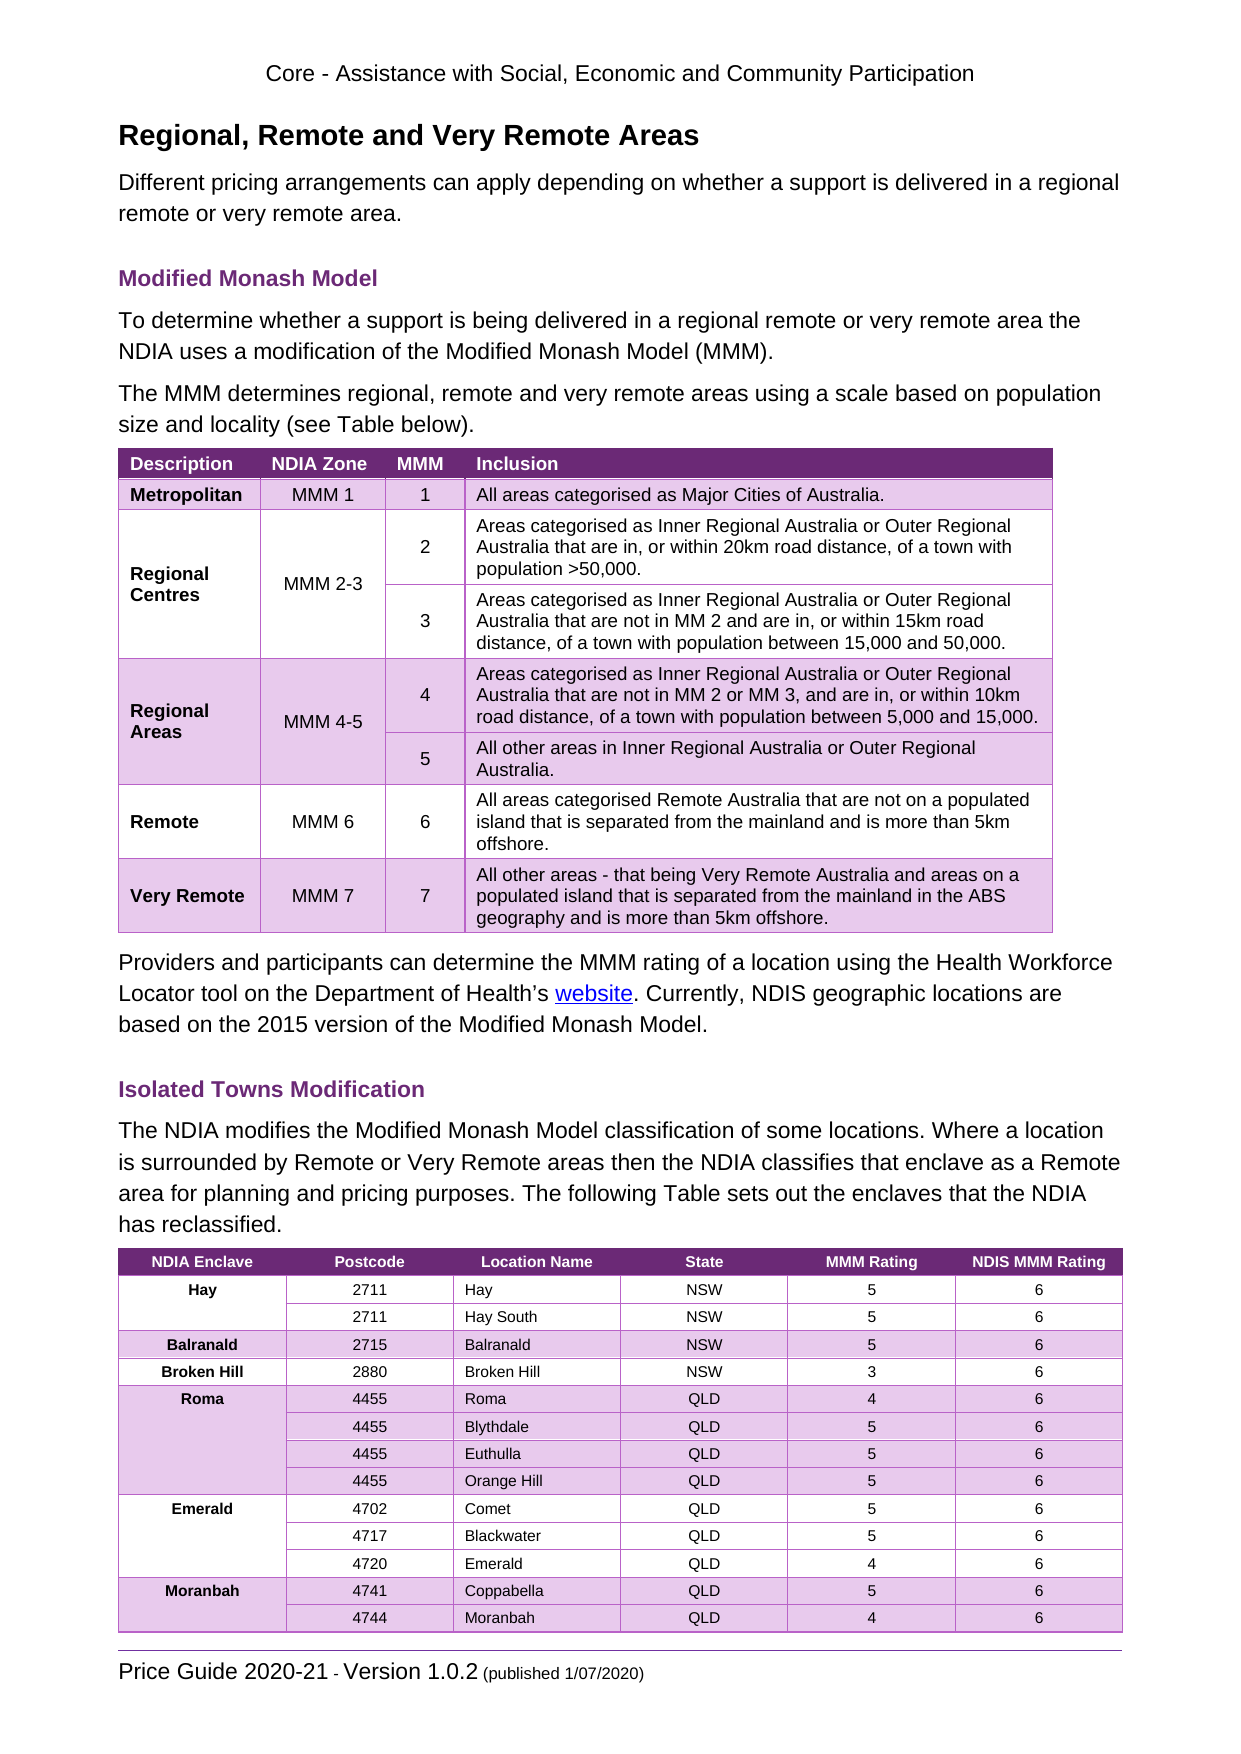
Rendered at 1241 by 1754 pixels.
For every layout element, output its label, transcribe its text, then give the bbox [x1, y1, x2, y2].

table_cell Emerald [454, 1550, 620, 1577]
table_cell 4455 [287, 1386, 453, 1412]
table_cell 5 [788, 1276, 955, 1303]
table_cell 4717 [287, 1523, 453, 1549]
table_cell Areas categorised as Inner Regional Australia or Outer Regional Australia that are in, or within 20km road distance, of a town with population >50,000. [466, 510, 1052, 583]
text The MMM determines regional, remote and very remote areas using a scale based on population size and locality (see Table below). [118, 374, 1122, 437]
table_cell Euthulla [454, 1441, 620, 1467]
table_cell 6 [956, 1468, 1122, 1494]
table_cell MMM 4-5 [261, 659, 385, 784]
table_header Location Name [454, 1249, 620, 1275]
table_cell 6 [386, 785, 464, 858]
text Different pricing arrangements can apply depending on whether a support is delivered in a regional remote or very remote area. [118, 164, 1122, 227]
table_cell Broken Hill [119, 1359, 286, 1385]
table_header Description [119, 449, 260, 478]
table_cell Orange Hill [454, 1468, 620, 1494]
table_cell 6 [956, 1495, 1122, 1522]
table_cell QLD [621, 1578, 787, 1604]
table_cell Areas categorised as Inner Regional Australia or Outer Regional Australia that are not in MM 2 and are in, or within 15km road distance, of a town with population between 15,000 and 50,000. [466, 585, 1052, 657]
table_cell 2880 [287, 1359, 453, 1385]
table_header Postcode [287, 1249, 453, 1275]
table_cell 4455 [287, 1468, 453, 1494]
table_cell 5 [788, 1495, 955, 1522]
table_cell 4455 [287, 1441, 453, 1467]
table_cell 5 [386, 733, 464, 784]
table_cell 5 [788, 1331, 955, 1357]
table_header NDIS MMM Rating [956, 1249, 1122, 1275]
table_cell QLD [621, 1386, 787, 1412]
table_cell 4744 [287, 1605, 453, 1631]
table_cell Remote [119, 785, 260, 858]
table_cell 1 [386, 480, 464, 509]
table_cell All areas categorised as Major Cities of Australia. [466, 480, 1052, 509]
table_cell Balranald [119, 1331, 286, 1357]
table_cell Hay South [454, 1304, 620, 1330]
table_cell Broken Hill [454, 1359, 620, 1385]
table_cell Comet [454, 1495, 620, 1522]
text To determine whether a support is being delivered in a regional remote or very remote area the NDIA uses a modification of the Modified Monash Model (MMM). [118, 302, 1122, 364]
table_cell All other areas in Inner Regional Australia or Outer Regional Australia. [466, 733, 1052, 784]
table_cell 5 [788, 1578, 955, 1604]
table_cell 6 [956, 1413, 1122, 1439]
table_cell Roma [119, 1386, 286, 1494]
table_cell 5 [788, 1441, 955, 1467]
table_header MMM Rating [788, 1249, 955, 1275]
table_cell NSW [621, 1359, 787, 1385]
table_cell All areas categorised Remote Australia that are not on a populated island that is separated from the mainland and is more than 5km offshore. [466, 785, 1052, 858]
table_cell 4 [788, 1550, 955, 1577]
table_cell Blythdale [454, 1413, 620, 1439]
table_cell 6 [956, 1276, 1122, 1303]
table_cell 5 [788, 1413, 955, 1439]
table_cell Balranald [454, 1331, 620, 1357]
table_cell 4 [788, 1386, 955, 1412]
table_cell 6 [956, 1359, 1122, 1385]
table_cell Roma [454, 1386, 620, 1412]
table_header Inclusion [466, 449, 1052, 478]
table_cell 5 [788, 1468, 955, 1494]
table_cell 6 [956, 1386, 1122, 1412]
table_cell MMM 2-3 [261, 510, 385, 657]
table_cell 3 [788, 1359, 955, 1385]
table_cell 6 [956, 1441, 1122, 1467]
table_cell 5 [788, 1523, 955, 1549]
table_header NDIA Zone [261, 449, 385, 478]
subtitle Modified Monash Model [118, 260, 1122, 291]
table_cell 4455 [287, 1413, 453, 1439]
table_cell Moranbah [119, 1578, 286, 1631]
table_cell 2715 [287, 1331, 453, 1357]
table_cell All other areas - that being Very Remote Australia and areas on a populated island that is separated from the mainland in the ABS geography and is more than 5km offshore. [466, 859, 1052, 932]
text Providers and participants can determine the MMM rating of a location using the Health Workforce Locator tool on the Department of Health’s website. Currently, NDIS geographic locations are based on the 2015 version of the Modified Monash Model. [118, 944, 1122, 1037]
table_cell 4 [788, 1605, 955, 1631]
table_cell QLD [621, 1523, 787, 1549]
table_cell QLD [621, 1441, 787, 1467]
table_cell 6 [956, 1605, 1122, 1631]
text The NDIA modifies the Modified Monash Model classification of some locations. Where a location is surrounded by Remote or Very Remote areas then the NDIA classifies that enclave as a Remote area for planning and pricing purposes. The following Table sets out the enclaves that the NDIA has reclassified. [118, 1112, 1122, 1237]
table_cell 5 [788, 1304, 955, 1330]
table_cell 6 [956, 1331, 1122, 1357]
table_cell Coppabella [454, 1578, 620, 1604]
table_cell Blackwater [454, 1523, 620, 1549]
table_cell MMM 1 [261, 480, 385, 509]
table_cell NSW [621, 1276, 787, 1303]
table_cell 6 [956, 1304, 1122, 1330]
table_cell Hay [454, 1276, 620, 1303]
subtitle Isolated Towns Modification [118, 1071, 1122, 1102]
table_cell 6 [956, 1578, 1122, 1604]
table_cell 2711 [287, 1276, 453, 1303]
table_cell Very Remote [119, 859, 260, 932]
table_cell QLD [621, 1413, 787, 1439]
table_header NDIA Enclave [119, 1249, 286, 1275]
table_header State [621, 1249, 787, 1275]
table_cell NSW [621, 1304, 787, 1330]
table_cell Regional Areas [119, 659, 260, 784]
table_cell QLD [621, 1550, 787, 1577]
table_cell QLD [621, 1468, 787, 1494]
table_cell Emerald [119, 1495, 286, 1577]
table_cell Hay [119, 1276, 286, 1330]
table_cell 4741 [287, 1578, 453, 1604]
table_cell 2711 [287, 1304, 453, 1330]
table_cell Areas categorised as Inner Regional Australia or Outer Regional Australia that are not in MM 2 or MM 3, and are in, or within 10km road distance, of a town with population between 5,000 and 15,000. [466, 659, 1052, 732]
table_cell NSW [621, 1331, 787, 1357]
table_cell MMM 7 [261, 859, 385, 932]
subtitle Regional, Remote and Very Remote Areas [118, 118, 1122, 152]
table_cell 3 [386, 585, 464, 657]
table_cell 4702 [287, 1495, 453, 1522]
table_cell 6 [956, 1550, 1122, 1577]
table_cell 4720 [287, 1550, 453, 1577]
table_cell 6 [956, 1523, 1122, 1549]
table_cell Moranbah [454, 1605, 620, 1631]
table_cell 4 [386, 659, 464, 732]
table_cell Regional Centres [119, 510, 260, 657]
table_cell Metropolitan [119, 480, 260, 509]
table_cell QLD [621, 1605, 787, 1631]
table_cell QLD [621, 1495, 787, 1522]
table_header MMM [386, 449, 464, 478]
table_cell 2 [386, 510, 464, 583]
table_cell 7 [386, 859, 464, 932]
table_cell MMM 6 [261, 785, 385, 858]
